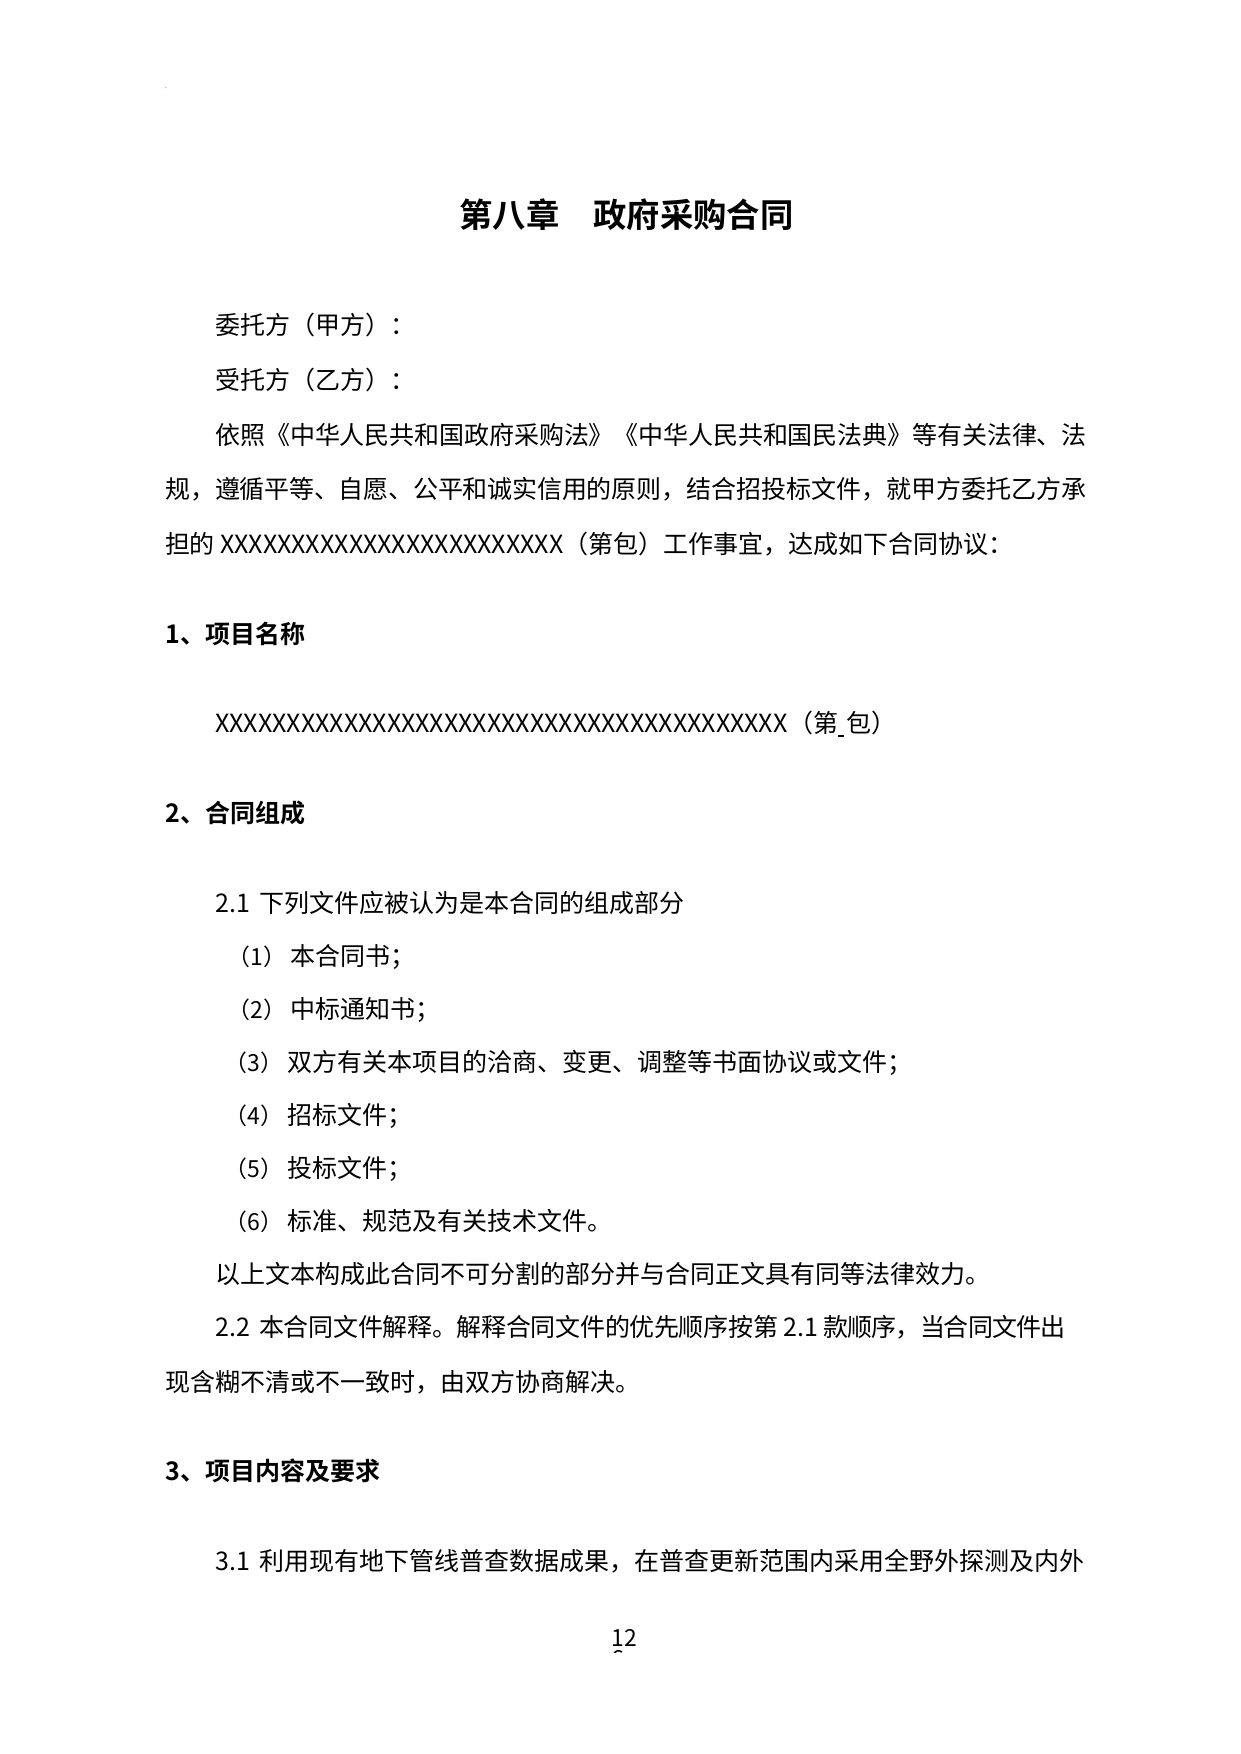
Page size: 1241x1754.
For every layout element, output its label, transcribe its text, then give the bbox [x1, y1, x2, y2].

text 1、项目名称 [165, 614, 1157, 650]
list 本合同书； [228, 937, 1157, 973]
subtitle 第八章 政府采购合同 [96, 189, 1156, 237]
text 以上文本构成此合同不可分割的部分并与合同正文具有同等法律效力。 [215, 1254, 1157, 1291]
text 委托方（甲方）： 受托方（乙方）： [215, 306, 416, 396]
list 双方有关本项目的洽商、变更、调整等书面协议或文件； [224, 1043, 1157, 1079]
list 投标文件； [224, 1149, 1157, 1185]
list 下列文件应被认为是本合同的组成部分 [215, 884, 1157, 920]
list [165, 1542, 1087, 1578]
list 招标文件； [224, 1096, 1157, 1132]
text 3、项目内容及要求 [165, 1452, 1157, 1488]
list 标准、规范及有关技术文件。 [224, 1202, 1157, 1238]
list 中标通知书； [228, 990, 1157, 1026]
text 2、合同组成 [165, 794, 1157, 830]
text XXXXXXXXXXXXXXXXXXXXXXXXXXXXXXXXXXXXXXXX（第 包） [215, 704, 1157, 740]
list 本合同文件解释。解释合同文件的优先顺序按第 2.1 款顺序，当合同文件出现含糊不清或不一致时，由双方协商解决。 [165, 1308, 1087, 1398]
text 依照《中华人民共和国政府采购法》《中华人民共和国民法典》等有关法律、法规，遵循平等、自愿、公平和诚实信用的原则，结合招投标文件，就甲方委托乙方承担的 XXXXXXXXXXXXXXXXXXXXXXXX（第包）工作事宜，达成如下合同协议： [165, 415, 1087, 561]
